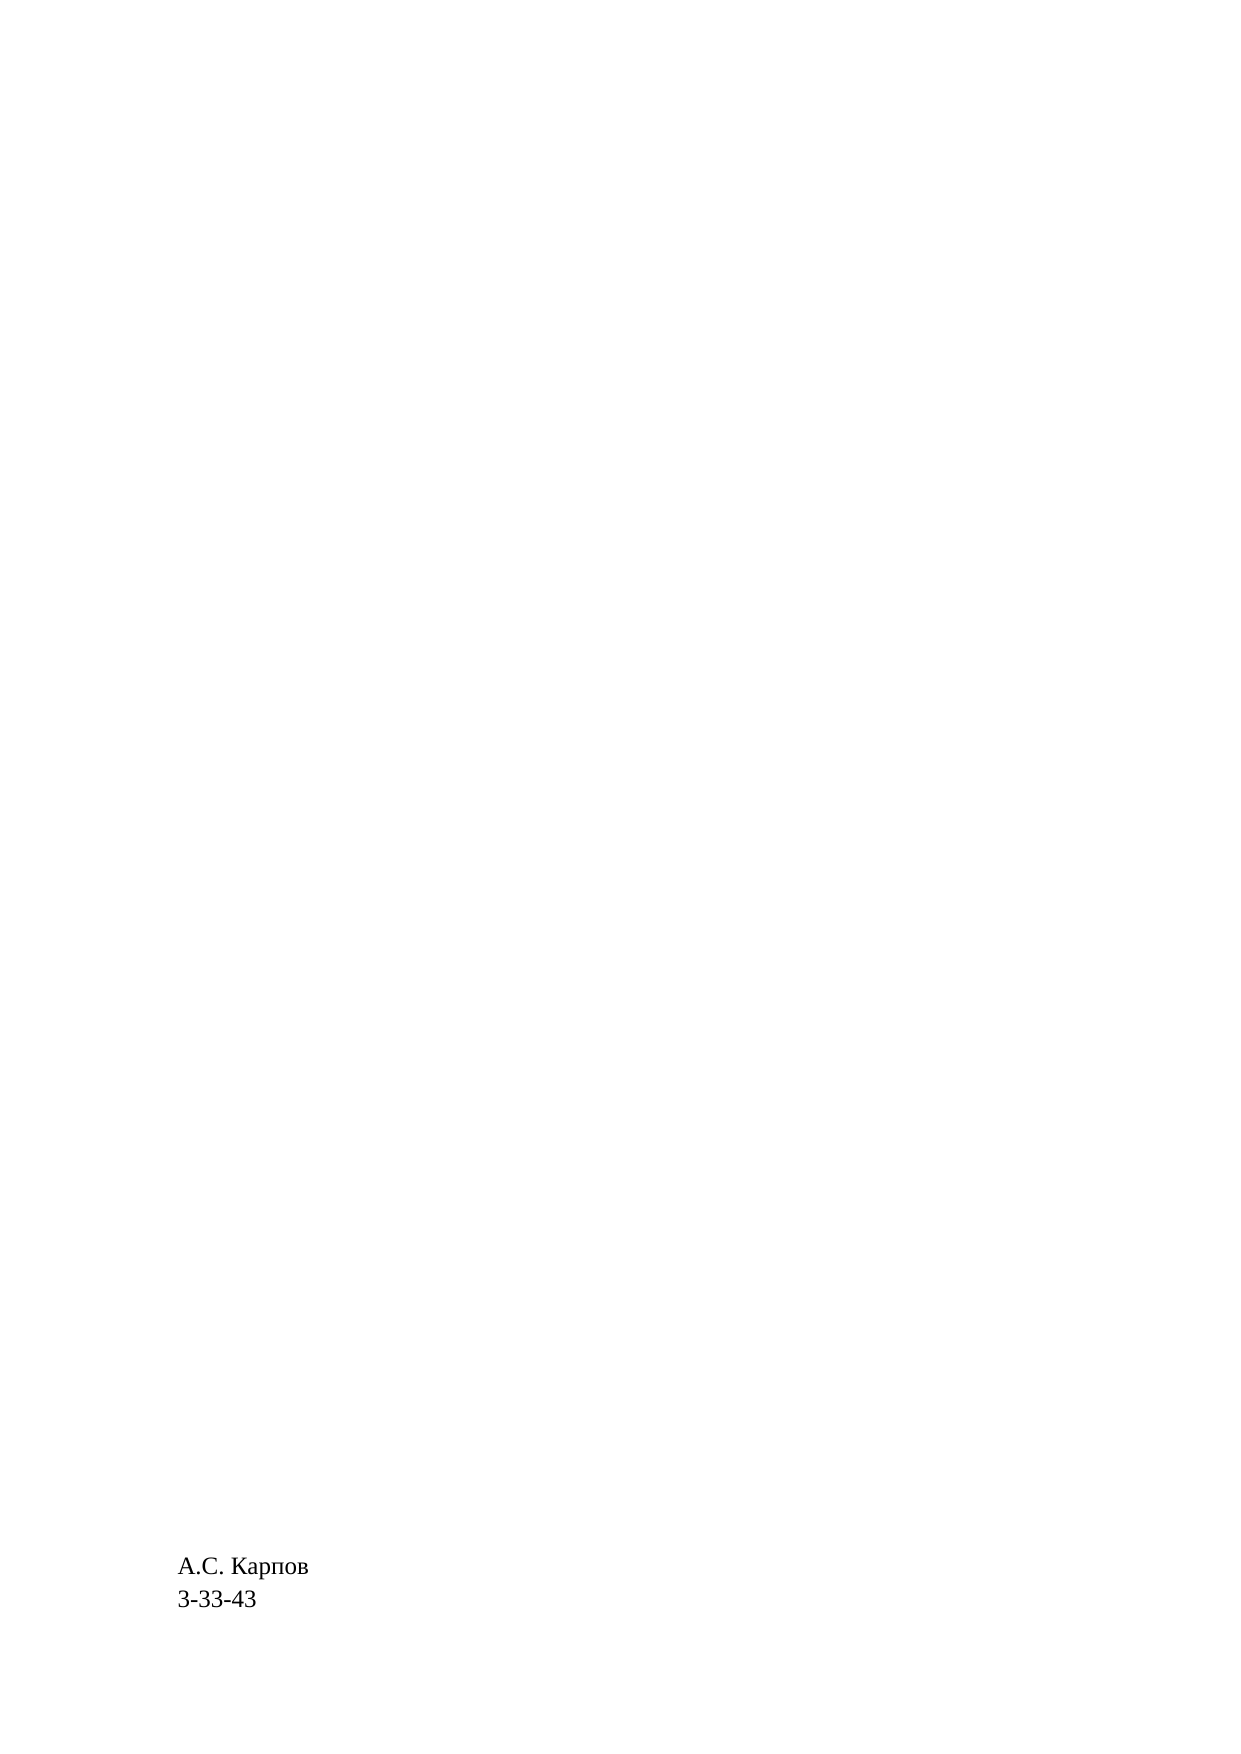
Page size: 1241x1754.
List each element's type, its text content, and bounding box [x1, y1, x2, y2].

text А.С. Карпов [177, 1551, 1181, 1580]
text 3-33-43 [177, 1584, 1181, 1613]
